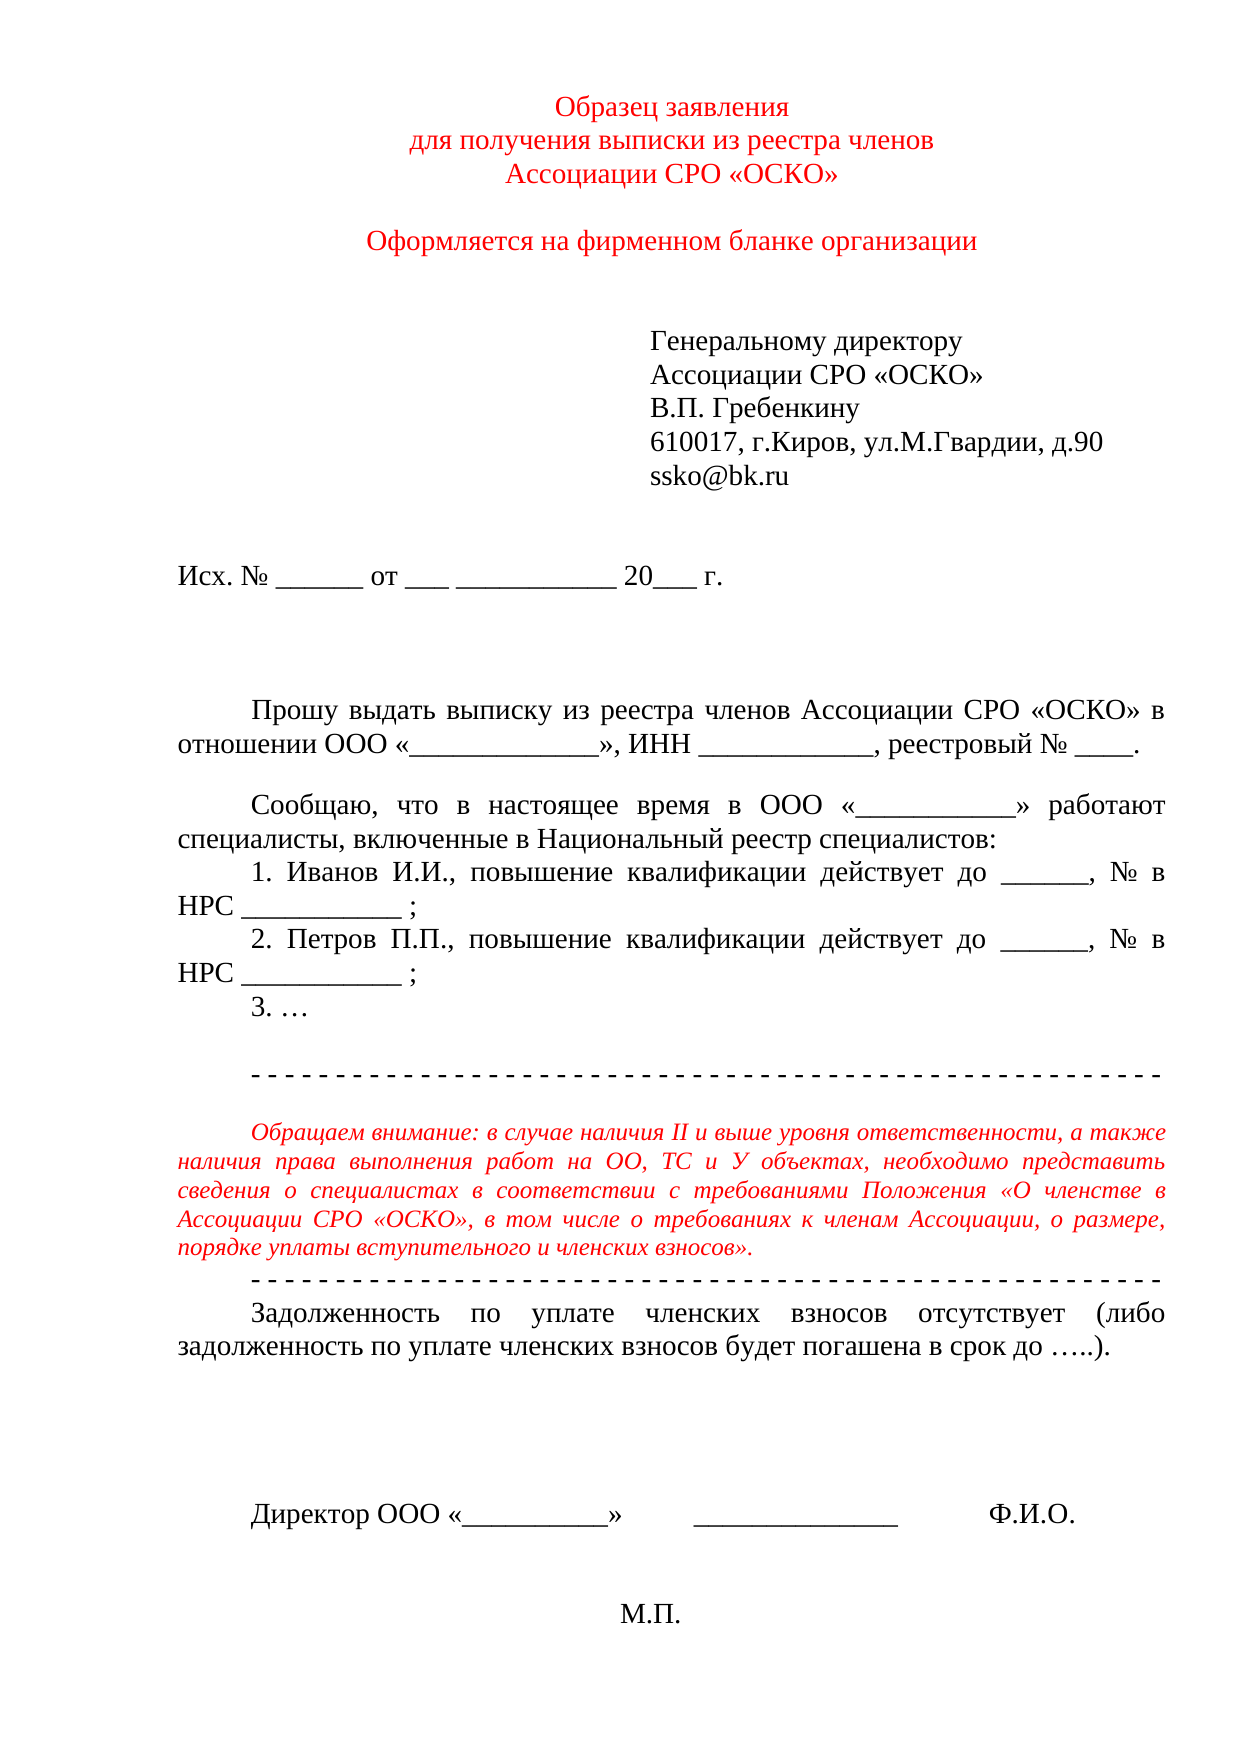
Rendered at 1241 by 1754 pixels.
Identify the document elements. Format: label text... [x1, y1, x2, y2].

text 2. Петров П.П., повышение квалификации действует до ______, № в НРС ___________ ; [177, 922, 1166, 989]
text Директор ООО «__________» ______________ Ф.И.О. [177, 1496, 1166, 1529]
text 3. … [177, 989, 1166, 1022]
text ssko@bk.ru [650, 458, 1166, 491]
text Генеральному директору [650, 323, 1166, 357]
text Исх. № ______ от ___ ___________ 20___ г. [177, 558, 1166, 592]
text Оформляется на фирменном бланке организации [177, 223, 1166, 256]
text Задолженность по уплате членских взносов отсутствует (либо задолженность по уплате членских взносов будет погашена в срок до …..). [177, 1295, 1166, 1362]
text - - - - - - - - - - - - - - - - - - - - - - - - - - - - - - - - - - - - - - - - - - - - - - - - - - - - - - [177, 1261, 1166, 1295]
text 610017, г.Киров, ул.М.Гвардии, д.90 [650, 424, 1166, 458]
text Сообщаю, что в настоящее время в ООО «___________» работают специалисты, включенные в Национальный реестр специалистов: [177, 787, 1166, 854]
text Обращаем внимание: в случае наличия II и выше уровня ответственности, а также наличия права выполнения работ на ОО, ТС и У объектах, необходимо представить сведения о специалистах в соответствии с требованиями Положения «О членстве в Ассоциации СРО «ОСКО», в том числе о требованиях к членам Ассоциации, о размере, порядке уплаты вступительного и членских взносов». [177, 1117, 1166, 1261]
text М.П. [177, 1597, 1166, 1630]
text Прошу выдать выписку из реестра членов Ассоциации СРО «ОСКО» в отношении ООО «_____________», ИНН ____________, реестровый № ____. [177, 692, 1166, 759]
text - - - - - - - - - - - - - - - - - - - - - - - - - - - - - - - - - - - - - - - - - - - - - - - - - - - - - - [177, 1056, 1166, 1117]
text В.П. Гребенкину [650, 391, 1166, 424]
text Образец заявления [177, 89, 1166, 122]
text для получения выписки из реестра членов [177, 122, 1166, 156]
text Ассоциации СРО «ОСКО» [177, 156, 1166, 189]
text Ассоциации СРО «ОСКО» [650, 357, 1166, 391]
text 1. Иванов И.И., повышение квалификации действует до ______, № в НРС ___________ ; [177, 854, 1166, 922]
